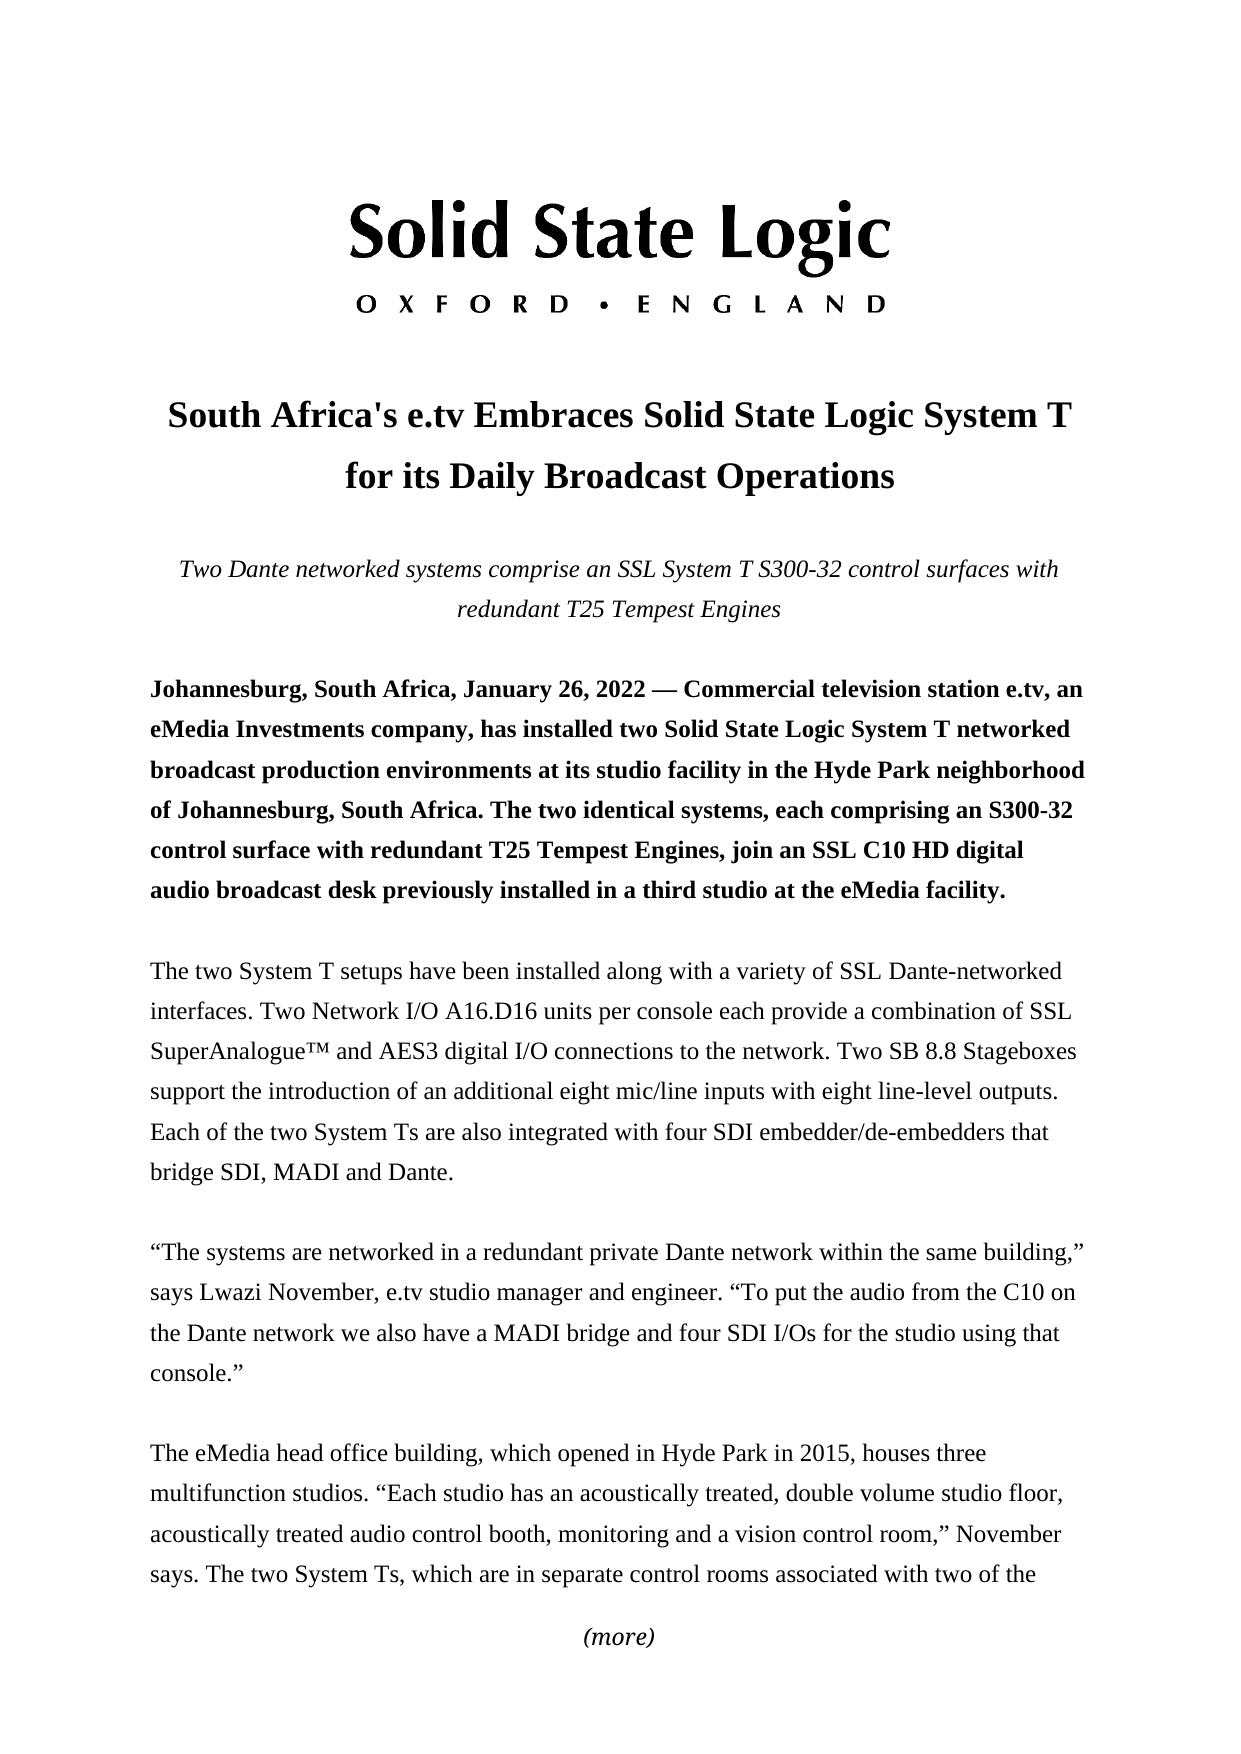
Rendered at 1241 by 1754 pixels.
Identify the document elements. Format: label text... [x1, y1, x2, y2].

text “The systems are networked in a redundant private Dante network within the same building,” says Lwazi November, e.tv studio manager and engineer. “To put the audio from the C10 on the Dante network we also have a MADI bridge and four SDI I/Os for the studio using that console.” [150, 1237, 1090, 1387]
text South Africa's e.tv Embraces Solid State Logic System T for its Daily Broadcast Operations [150, 393, 1090, 496]
text The two System T setups have been installed along with a variety of SSL Dante-networked interfaces. Two Network I/O A16.D16 units per console each provide a combination of SSL SuperAnalogue™ and AES3 digital I/O connections to the network. Two SB 8.8 Stageboxes support the introduction of an additional eight mic/line inputs with eight line-level outputs. Each of the two System Ts are also integrated with four SDI embedder/de-embedders that bridge SDI, MADI and Dante. [150, 956, 1090, 1186]
text Two Dante networked systems comprise an SSL System T S300-32 control surfaces with redundant T25 Tempest Engines [150, 513, 1090, 623]
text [150, 1438, 1090, 1588]
text Johannesburg, South Africa, January 26, 2022 — Commercial television station e.tv, an eMedia Investments company, has installed two Solid State Logic System T networked broadcast production environments at its studio facility in the Hyde Park neighborhood of Johannesburg, South Africa. The two identical systems, each comprising an S300-32 control surface with redundant T25 Tempest Engines, join an SSL C10 HD digital audio broadcast desk previously installed in a third studio at the eMedia facility. [150, 674, 1090, 904]
picture [350, 200, 890, 313]
